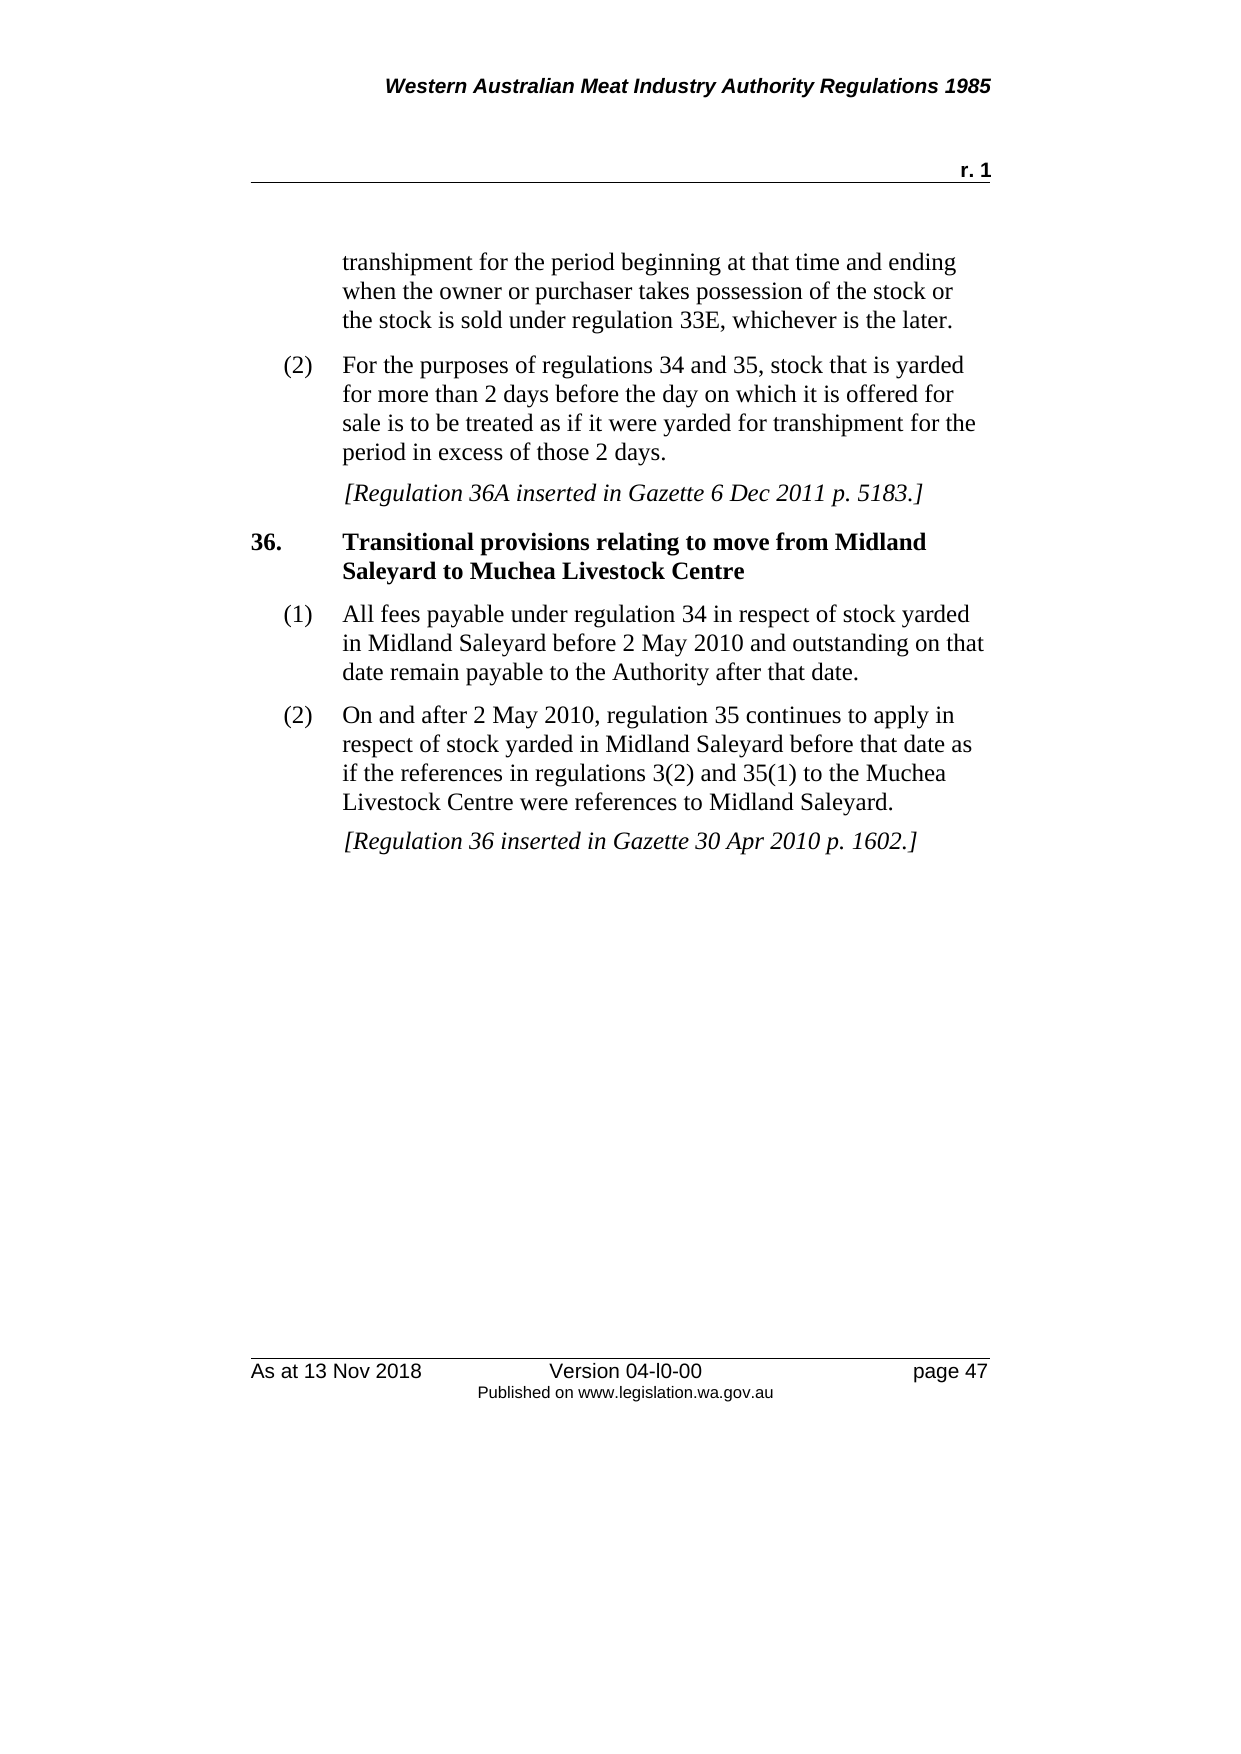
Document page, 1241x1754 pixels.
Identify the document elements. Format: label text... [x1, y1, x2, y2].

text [251, 247, 990, 334]
text (2) On and after 2 May 2010, regulation 35 continues to apply in respect of stock yarded in Midland Saleyard before that date as if the references in regulations 3(2) and 35(1) to the Muchea Livestock Centre were references to Midland Saleyard. [251, 700, 990, 815]
subtitle 36. Transitional provisions relating to move from Saleyard to Muchea Livestock Centre [251, 527, 990, 585]
text [Regulation 36A inserted in Gazette 6 Dec 2011 p. 5183.] [251, 478, 990, 507]
text (1) All fees payable under regulation 34 in respect of stock yarded in Midland Saleyard before 2 May 2010 and outstanding on that date remain payable to the Authority after that date. [251, 599, 990, 686]
text [Regulation 36 inserted in Gazette 30 Apr 2010 p. 1602.] [251, 826, 990, 854]
text (2) For the purposes of regulations 34 and 35, stock that is yarded for more than 2 days before the day on which it is offered for sale is to be treated as if it were yarded for transhipment for the period in excess of those 2 days. [251, 350, 990, 465]
